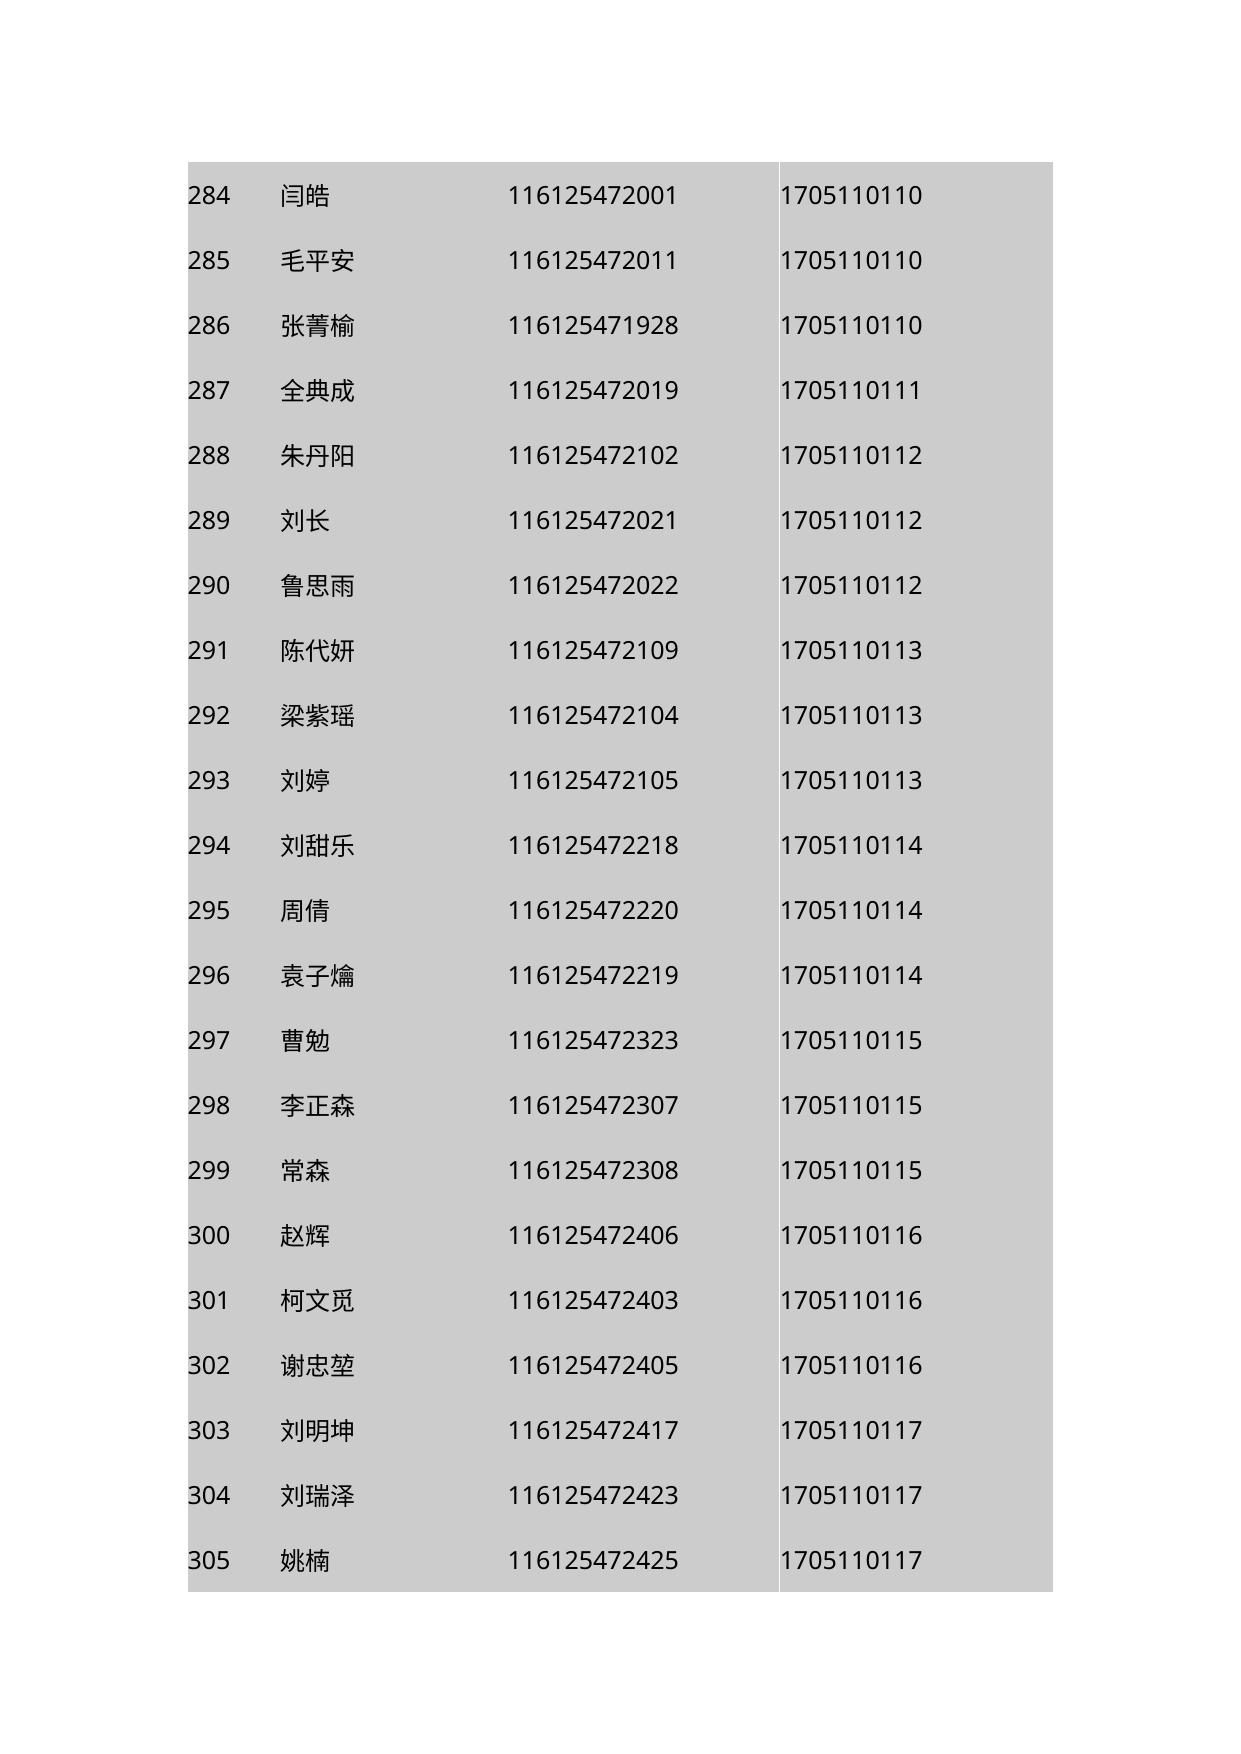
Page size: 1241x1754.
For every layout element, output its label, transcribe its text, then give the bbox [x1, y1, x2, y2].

table_cell 1705110114 [780, 812, 1053, 877]
table_cell 298 [188, 1072, 280, 1137]
table_cell 1705110115 [780, 1007, 1053, 1072]
table_cell 1705110116 [780, 1267, 1053, 1332]
table_cell 302 [188, 1332, 280, 1397]
table_cell 116125472307 [507, 1072, 779, 1137]
table_cell 1705110114 [780, 877, 1053, 942]
table_cell 1705110113 [780, 617, 1053, 682]
table_cell 287 [188, 357, 280, 422]
table_cell 1705110112 [780, 422, 1053, 487]
table_cell 116125472218 [507, 812, 779, 877]
table_cell 1705110117 [780, 1527, 1053, 1592]
table_cell 116125472102 [507, 422, 779, 487]
table_cell 刘瑞泽 [280, 1462, 507, 1527]
table_cell 116125472405 [507, 1332, 779, 1397]
table_cell 张菁榆 [280, 292, 507, 357]
table_cell 116125472001 [507, 162, 779, 227]
table_cell 116125472220 [507, 877, 779, 942]
table_cell 116125471928 [507, 292, 779, 357]
table_cell 116125472021 [507, 487, 779, 552]
table_cell 1705110112 [780, 487, 1053, 552]
table_cell 陈代妍 [280, 617, 507, 682]
table_cell 1705110117 [780, 1462, 1053, 1527]
table_cell 116125472417 [507, 1397, 779, 1462]
table_cell 295 [188, 877, 280, 942]
table_cell 116125472423 [507, 1462, 779, 1527]
table_cell 刘长 [280, 487, 507, 552]
table_cell 常森 [280, 1137, 507, 1202]
table_cell 116125472011 [507, 227, 779, 292]
table_cell 284 [188, 162, 280, 227]
table_cell 周倩 [280, 877, 507, 942]
table_cell 谢忠堃 [280, 1332, 507, 1397]
table_cell 305 [188, 1527, 280, 1592]
table_cell 116125472425 [507, 1527, 779, 1592]
table_cell 赵辉 [280, 1202, 507, 1267]
table_cell 116125472219 [507, 942, 779, 1007]
table_cell 袁子爚 [280, 942, 507, 1007]
table_cell 全典成 [280, 357, 507, 422]
table_cell 304 [188, 1462, 280, 1527]
table_cell 毛平安 [280, 227, 507, 292]
table_cell 1705110110 [780, 227, 1053, 292]
table_cell 1705110115 [780, 1137, 1053, 1202]
table_cell 1705110113 [780, 682, 1053, 747]
table_cell 朱丹阳 [280, 422, 507, 487]
table_cell 300 [188, 1202, 280, 1267]
table_cell 1705110111 [780, 357, 1053, 422]
table_cell 294 [188, 812, 280, 877]
table_cell 301 [188, 1267, 280, 1332]
table_cell 116125472104 [507, 682, 779, 747]
table_cell 116125472105 [507, 747, 779, 812]
table_cell 1705110116 [780, 1202, 1053, 1267]
table_cell 1705110110 [780, 292, 1053, 357]
table_cell 116125472403 [507, 1267, 779, 1332]
table_cell 刘甜乐 [280, 812, 507, 877]
table_cell 116125472323 [507, 1007, 779, 1072]
table_cell 291 [188, 617, 280, 682]
table_cell 286 [188, 292, 280, 357]
table_cell 1705110116 [780, 1332, 1053, 1397]
table_cell 297 [188, 1007, 280, 1072]
table_cell 116125472019 [507, 357, 779, 422]
table_cell 柯文觅 [280, 1267, 507, 1332]
table_cell 116125472109 [507, 617, 779, 682]
table_cell 曹勉 [280, 1007, 507, 1072]
table_cell 299 [188, 1137, 280, 1202]
table_cell 293 [188, 747, 280, 812]
table_cell 288 [188, 422, 280, 487]
table_cell 116125472022 [507, 552, 779, 617]
table_cell 303 [188, 1397, 280, 1462]
table_cell 李正森 [280, 1072, 507, 1137]
table_cell 296 [188, 942, 280, 1007]
table_cell 梁紫瑶 [280, 682, 507, 747]
table_cell 290 [188, 552, 280, 617]
table_cell 1705110115 [780, 1072, 1053, 1137]
table_cell 1705110113 [780, 747, 1053, 812]
table_cell 1705110112 [780, 552, 1053, 617]
table_cell 闫皓 [280, 162, 507, 227]
table_cell 116125472406 [507, 1202, 779, 1267]
table_cell 285 [188, 227, 280, 292]
table_cell 116125472308 [507, 1137, 779, 1202]
table_cell 1705110117 [780, 1397, 1053, 1462]
table_cell 289 [188, 487, 280, 552]
table_cell 刘明坤 [280, 1397, 507, 1462]
table_cell 姚楠 [280, 1527, 507, 1592]
table_cell 292 [188, 682, 280, 747]
table_cell 1705110114 [780, 942, 1053, 1007]
table_cell 刘婷 [280, 747, 507, 812]
table_cell 鲁思雨 [280, 552, 507, 617]
table_cell 1705110110 [780, 162, 1053, 227]
